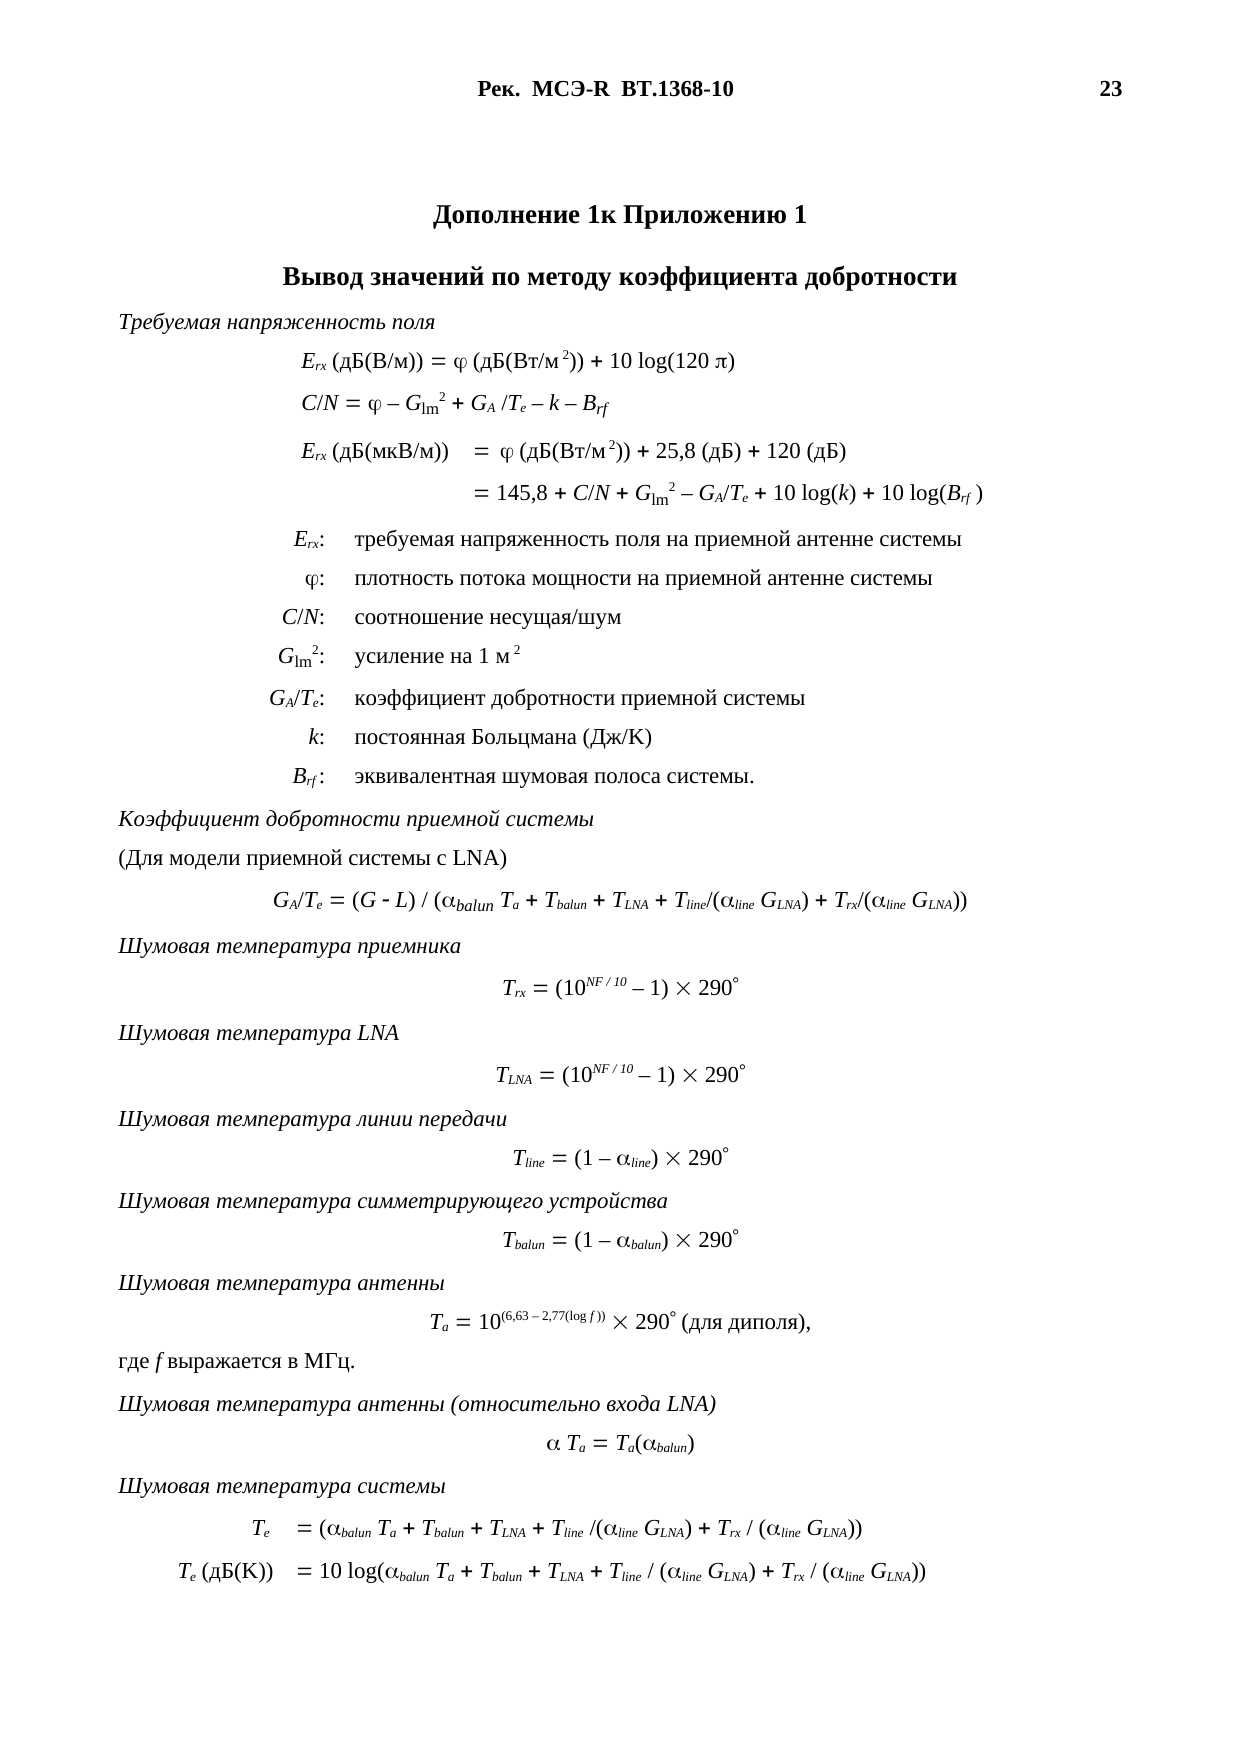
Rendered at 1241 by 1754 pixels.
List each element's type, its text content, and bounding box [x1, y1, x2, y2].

text  145,8  C/N  Glm2 – GA/Te  10 log(k)  10 log(Brf ) [118, 476, 1122, 513]
text  Ta  Ta(balun) [118, 1429, 1122, 1455]
subtitle Шумовая температура антенны (относительно входа LNA) [118, 1390, 1122, 1416]
subtitle Требуемая напряженность поля [118, 308, 1122, 334]
text (Для модели приемной системы с LNA) [118, 844, 1122, 870]
subtitle Шумовая температура антенны [118, 1269, 1122, 1296]
text Tbalun  (1 – balun)  290 [118, 1226, 1122, 1253]
text Ta  10(6,63 – 2,77(log f ))  290 (для диполя), [118, 1308, 1122, 1334]
text k: постоянная Больцмана (Дж/K) [118, 723, 1122, 749]
subtitle Шумовая температура LNA [118, 1019, 1122, 1045]
text C/N   – Glm2  GA /Te – k – Brf [118, 386, 1122, 424]
text Te (дБ(K))  10 log(balun Ta  Tbalun  TLNA  Tline / (line GLNA)  Trx / (line GLNA)) [118, 1554, 1122, 1586]
text C/N: соотношение несущая/шум [118, 603, 1122, 629]
text Tline  (1 – line)  290 [118, 1144, 1122, 1171]
title Дополнение 1 к Приложению 1 Вывод значений по методу коэффициента добротности [118, 198, 1122, 291]
text TLNA  (10NF / 10 – 1)  290 [118, 1058, 1122, 1089]
text Erx (дБ(В/м))   (дБ(Вт/м 2))  10 log(120 ) [118, 347, 1122, 373]
text GA/Te: коэффициент добротности приемной системы [118, 684, 1122, 710]
text где f выражается в МГц. [118, 1347, 1122, 1373]
text Erx (дБ(мкВ/м))   (дБ(Вт/м 2))  25,8 (дБ)  120 (дБ) [118, 437, 1122, 463]
subtitle Шумовая температура системы [118, 1472, 1122, 1498]
text Glm2: усиление на 1 м 2 [118, 642, 1122, 672]
subtitle Шумовая температура симметрирующего устройства [118, 1187, 1122, 1214]
subtitle Шумовая температура приемника [118, 932, 1122, 958]
subtitle Шумовая температура линии передачи [118, 1106, 1122, 1132]
text Erx: требуемая напряженность поля на приемной антенне системы [118, 525, 1122, 552]
text GA/Te  (G  L) / (balun Ta  Tbalun  TLNA  Tline/(line GLNA)  Trx/(line GLNA)) [118, 882, 1122, 915]
subtitle Коэффициент добротности приемной системы [118, 805, 1122, 831]
text Trx  (10NF / 10 – 1)  290 [118, 971, 1122, 1002]
text Brf : эквивалентная шумовая полоса системы. [118, 762, 1122, 788]
text : плотность потока мощности на приемной антенне системы [118, 564, 1122, 591]
text Te  (balun Ta  Tbalun  TLNA  Tline /(line GLNA)  Trx / (line GLNA)) [118, 1511, 1122, 1542]
